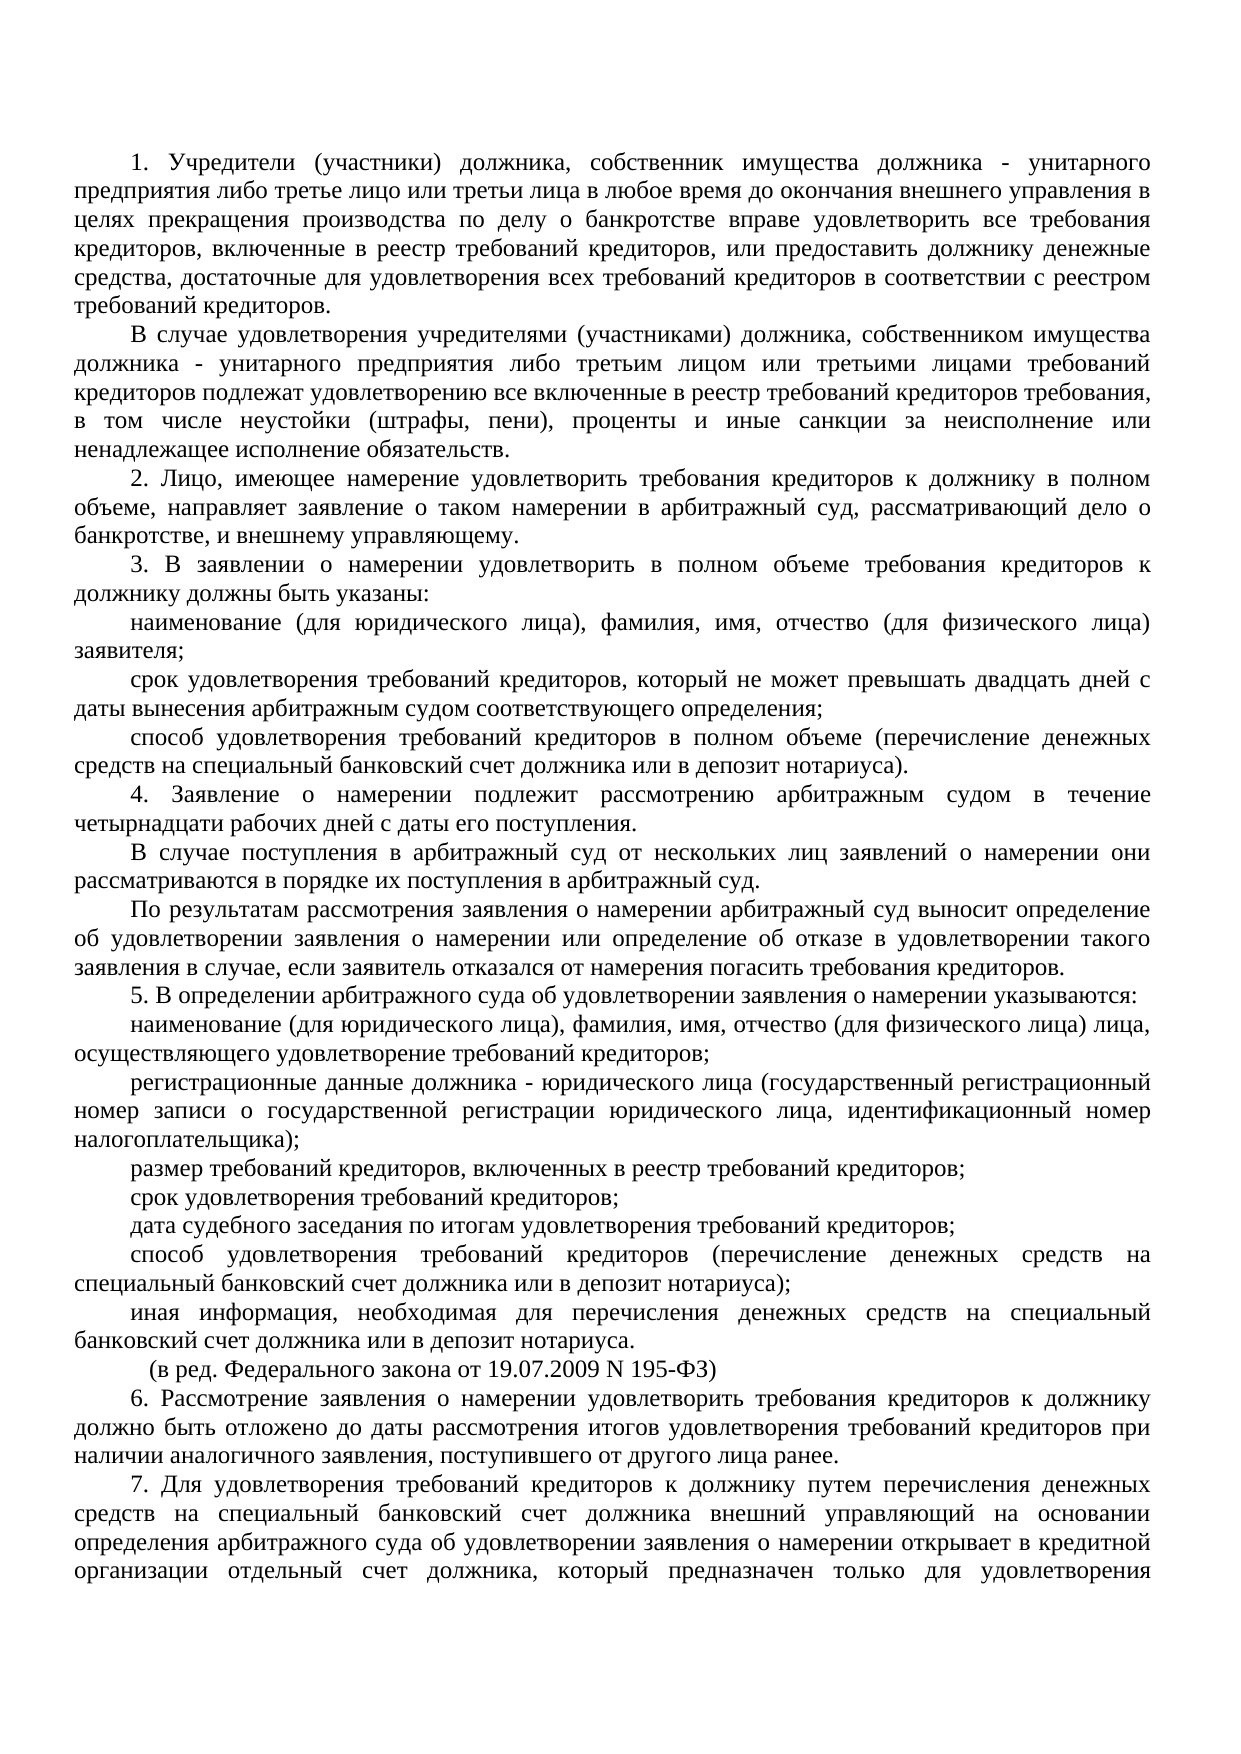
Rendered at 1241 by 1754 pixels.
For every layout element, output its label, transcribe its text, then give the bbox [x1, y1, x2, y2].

text 1. Учредители (участники) должника, собственник имущества должника - унитарного предприятия либо третье лицо или третьи лица в любое время до окончания внешнего управления в целях прекращения производства по делу о банкротстве вправе удовлетворить все требования кредиторов, включенные в реестр требований кредиторов, или предоставить должнику денежные средства, достаточные для удовлетворения всех требований кредиторов в соответствии с реестром требований кредиторов. [74, 147, 1152, 319]
text 5. В определении арбитражного суда об удовлетворении заявления о намерении указываются: [74, 981, 1152, 1009]
text 4. Заявление о намерении подлежит рассмотрению арбитражным судом в течение четырнадцати рабочих дней с даты его поступления. [74, 779, 1152, 837]
text По результатам рассмотрения заявления о намерении арбитражный суд выносит определение об удовлетворении заявления о намерении или определение об отказе в удовлетворении такого заявления в случае, если заявитель отказался от намерения погасить требования кредиторов. [74, 894, 1152, 981]
text регистрационные данные должника - юридического лица (государственный регистрационный номер записи о государственной регистрации юридического лица, идентификационный номер налогоплательщика); [74, 1067, 1152, 1153]
text срок удовлетворения требований кредиторов, который не может превышать двадцать дней с даты вынесения арбитражным судом соответствующего определения; [74, 664, 1152, 722]
text дата судебного заседания по итогам удовлетворения требований кредиторов; [74, 1211, 1152, 1239]
text В случае удовлетворения учредителями (участниками) должника, собственником имущества должника - унитарного предприятия либо третьим лицом или третьими лицами требований кредиторов подлежат удовлетворению все включенные в реестр требований кредиторов требования, в том числе неустойки (штрафы, пени), проценты и иные санкции за неисполнение или ненадлежащее исполнение обязательств. [74, 319, 1152, 463]
text иная информация, необходимая для перечисления денежных средств на специальный банковский счет должника или в депозит нотариуса. [74, 1297, 1152, 1354]
text способ удовлетворения требований кредиторов (перечисление денежных средств на специальный банковский счет должника или в депозит нотариуса); [74, 1239, 1152, 1297]
text наименование (для юридического лица), фамилия, имя, отчество (для физического лица) лица, осуществляющего удовлетворение требований кредиторов; [74, 1009, 1152, 1067]
text способ удовлетворения требований кредиторов в полном объеме (перечисление денежных средств на специальный банковский счет должника или в депозит нотариуса). [74, 722, 1152, 779]
text В случае поступления в арбитражный суд от нескольких лиц заявлений о намерении они рассматриваются в порядке их поступления в арбитражный суд. [74, 837, 1152, 894]
text 6. Рассмотрение заявления о намерении удовлетворить требования кредиторов к должнику должно быть отложено до даты рассмотрения итогов удовлетворения требований кредиторов при наличии аналогичного заявления, поступившего от другого лица ранее. [74, 1383, 1152, 1469]
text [74, 1469, 1152, 1584]
text размер требований кредиторов, включенных в реестр требований кредиторов; [74, 1153, 1152, 1182]
text срок удовлетворения требований кредиторов; [74, 1182, 1152, 1211]
text (в ред. Федерального закона от 19.07.2009 N 195-ФЗ) [74, 1354, 1152, 1383]
text 3. В заявлении о намерении удовлетворить в полном объеме требования кредиторов к должнику должны быть указаны: [74, 549, 1152, 607]
text 2. Лицо, имеющее намерение удовлетворить требования кредиторов к должнику в полном объеме, направляет заявление о таком намерении в арбитражный суд, рассматривающий дело о банкротстве, и внешнему управляющему. [74, 463, 1152, 549]
text наименование (для юридического лица), фамилия, имя, отчество (для физического лица) заявителя; [74, 607, 1152, 664]
